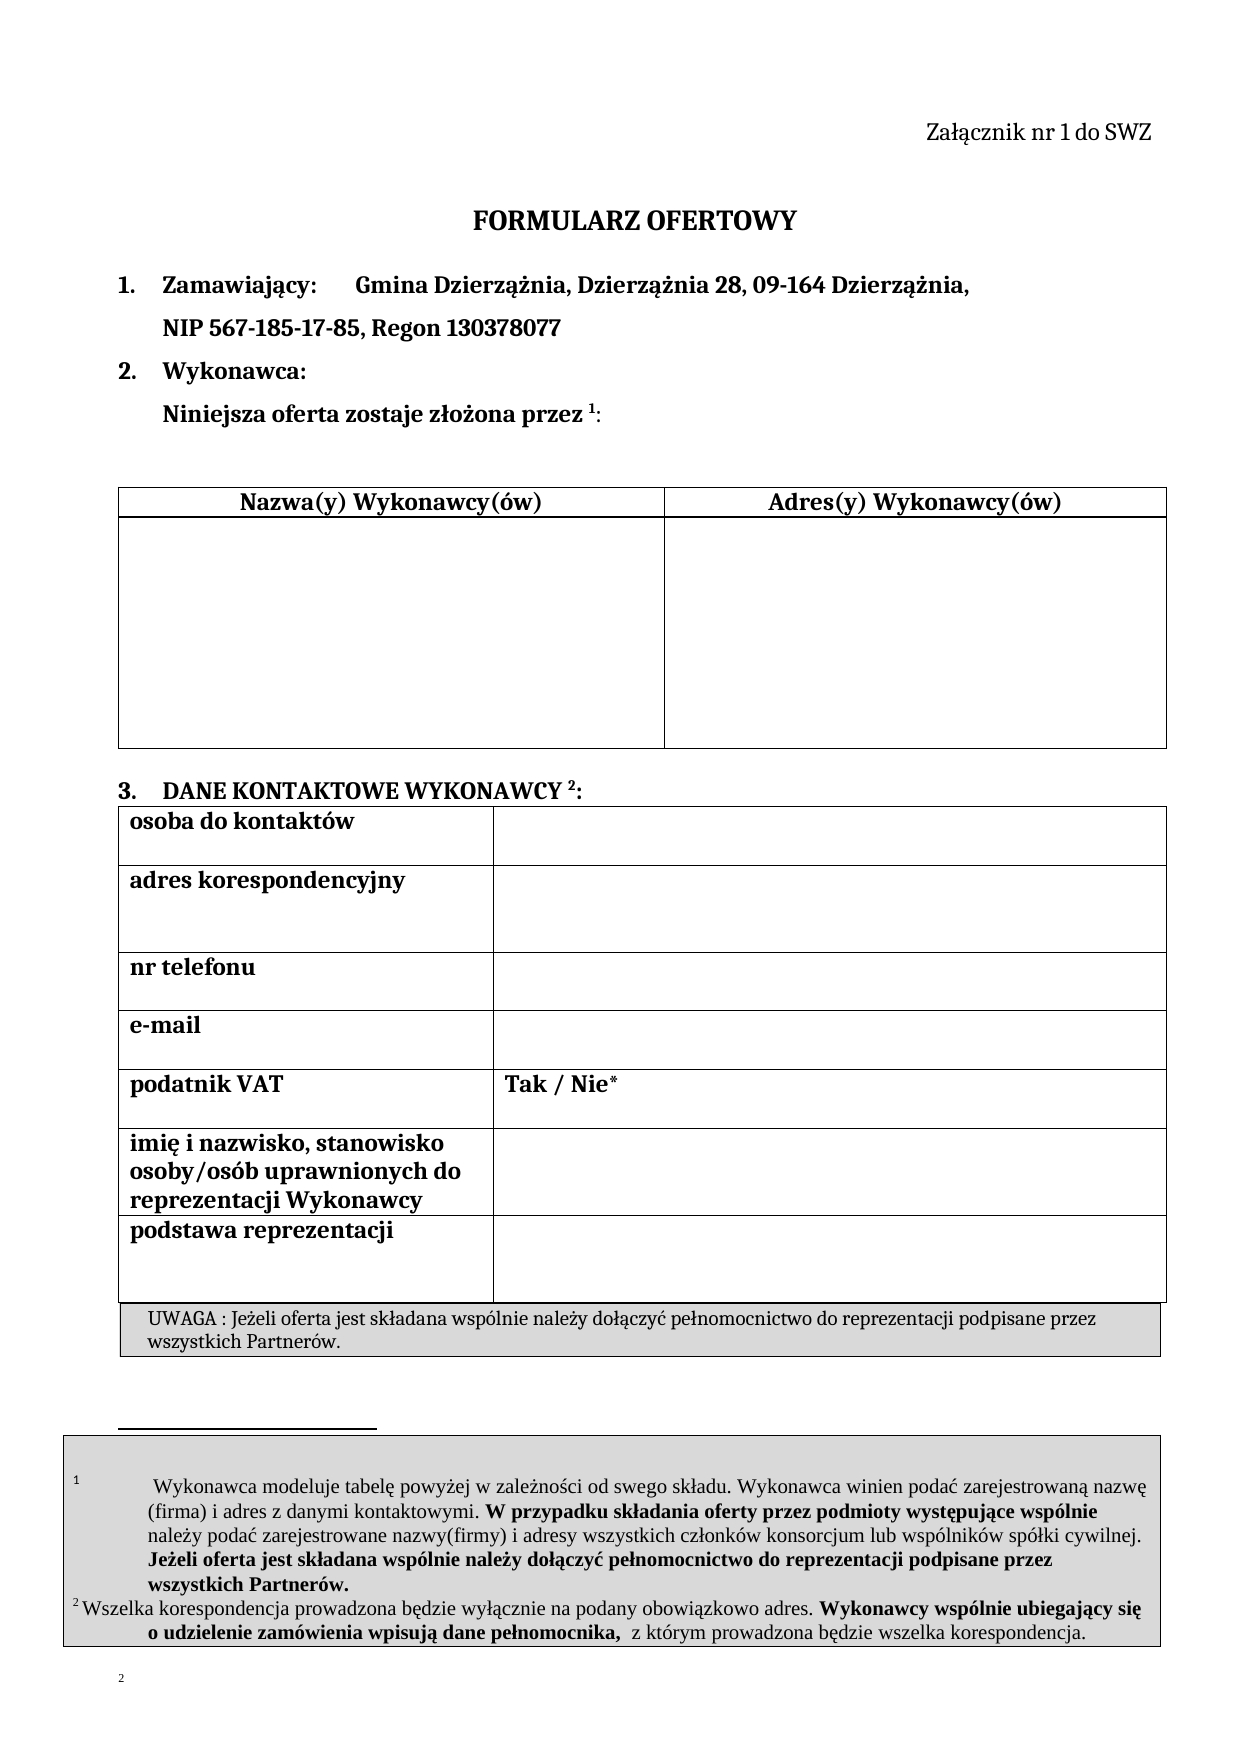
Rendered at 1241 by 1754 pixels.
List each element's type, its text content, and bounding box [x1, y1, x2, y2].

table_cell e-mail [119, 1011, 493, 1069]
subtitle FORMULARZ OFERTOWY [118, 204, 1152, 238]
table_cell [494, 1011, 1166, 1069]
table_cell [494, 866, 1166, 952]
table_cell imię i nazwisko, stanowisko osoby/osób uprawnionych do reprezentacji Wykonawcy [119, 1129, 493, 1215]
table_cell [665, 518, 1166, 747]
table_cell [119, 518, 664, 747]
text Niniejsza oferta zostaje złożona przez : [118, 400, 1152, 429]
table_cell adres korespondencyjny [119, 866, 493, 952]
table_cell [494, 953, 1166, 1010]
table_cell [494, 1216, 1166, 1302]
table_cell nr telefonu [119, 953, 493, 1010]
table_header [494, 807, 1166, 864]
text UWAGA : Jeżeli oferta jest składana wspólnie należy dołączyć pełnomocnictwo do reprezentacji podpisane przez wszystkich Partnerów. [121, 1304, 1160, 1356]
list Zamawiający: Gmina Dzierzążnia, Dzierzążnia 28, 09-164 Dzierzążnia, NIP 567-185-17-85, Regon 130378077 [118, 271, 1152, 343]
table_cell podatnik VAT [119, 1070, 493, 1127]
table_header Adres(y) Wykonawcy(ów) [665, 488, 1166, 516]
table_cell Tak / Nie* [494, 1070, 1166, 1127]
table_header osoba do kontaktów [119, 807, 493, 864]
table_cell podstawa reprezentacji [119, 1216, 493, 1302]
table_header Nazwa(y) Wykonawcy(ów) [119, 488, 664, 516]
text Załącznik nr 1 do SWZ [118, 118, 1152, 147]
list Wykonawca: [118, 357, 1152, 386]
list DANE KONTAKTOWE WYKONAWCY : [118, 777, 1152, 806]
table_cell [494, 1129, 1166, 1215]
